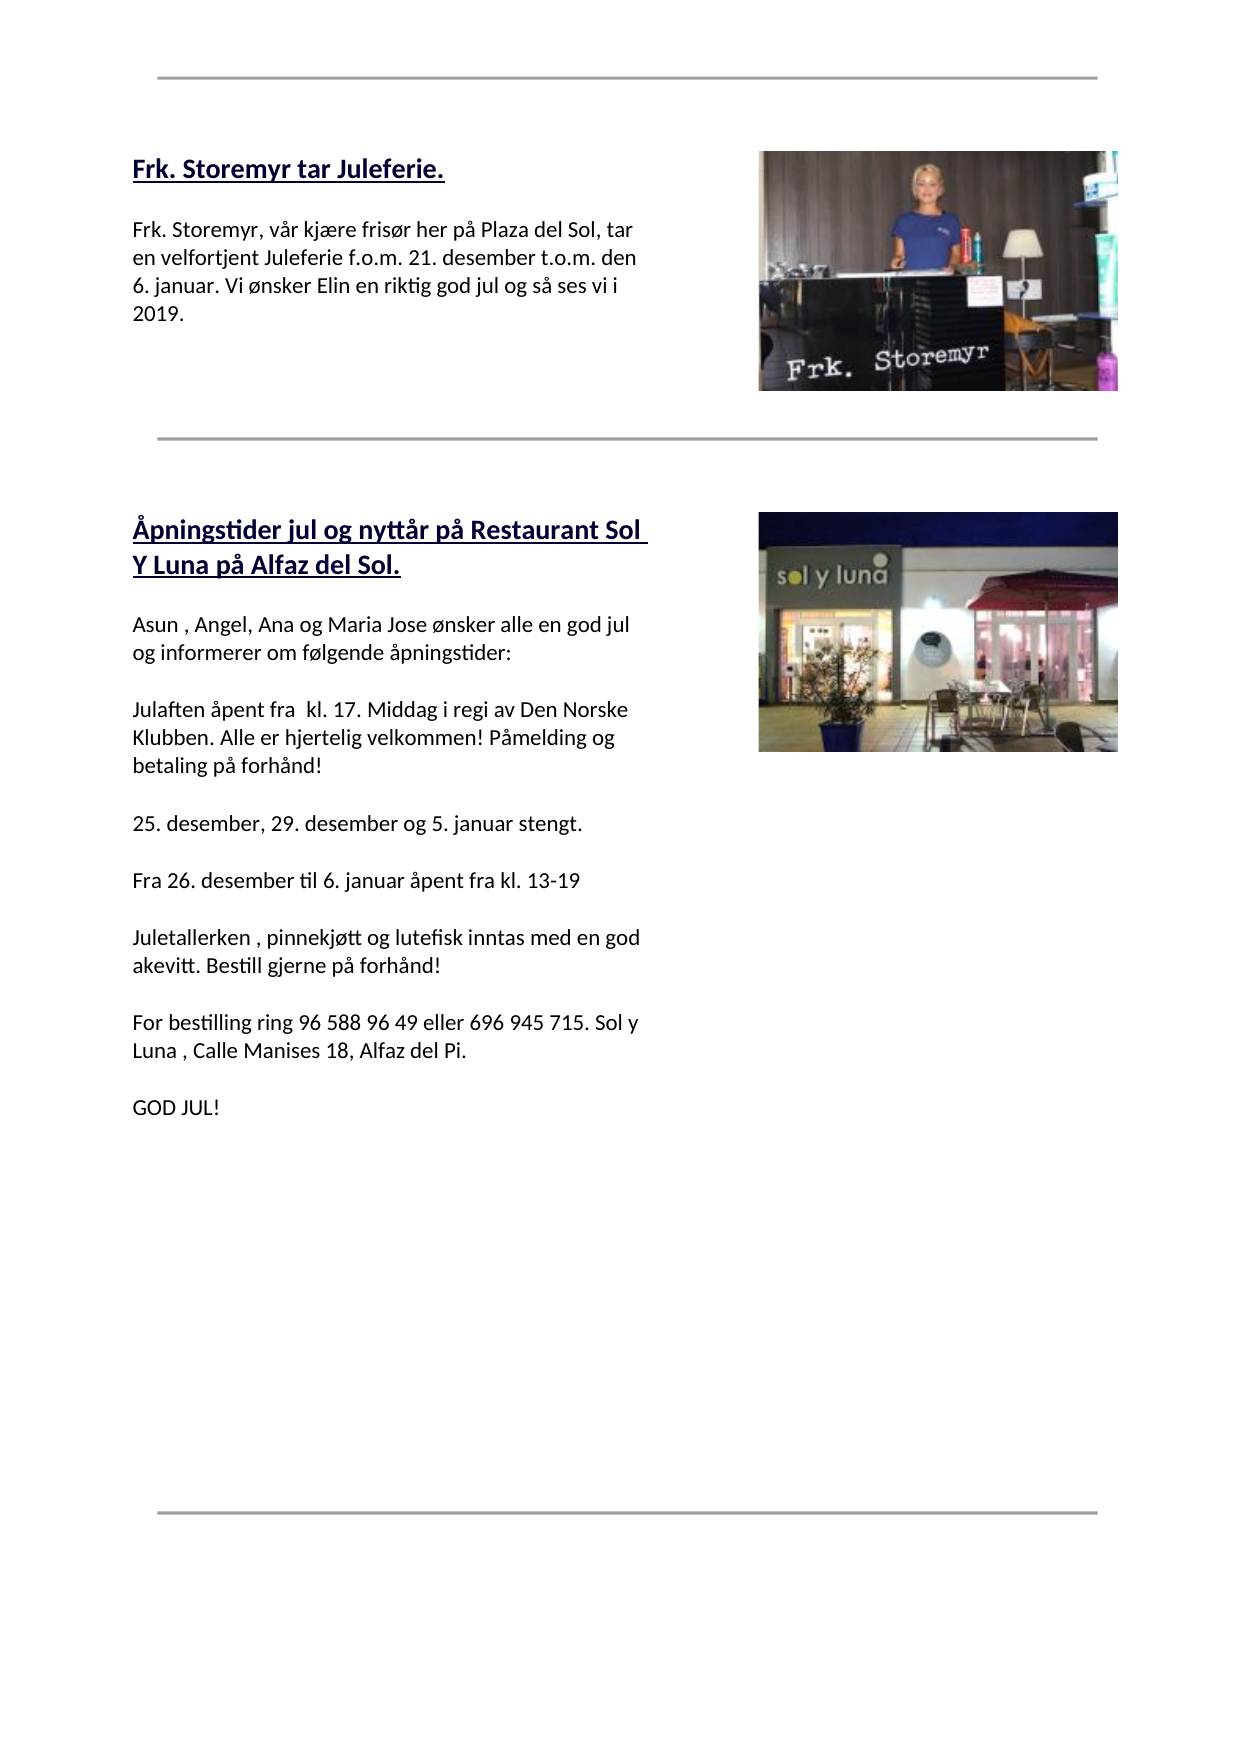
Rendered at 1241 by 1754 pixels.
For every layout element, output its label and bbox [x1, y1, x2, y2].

table_cell [76, 75, 1176, 1588]
picture [758, 151, 1118, 391]
picture [758, 512, 1118, 752]
